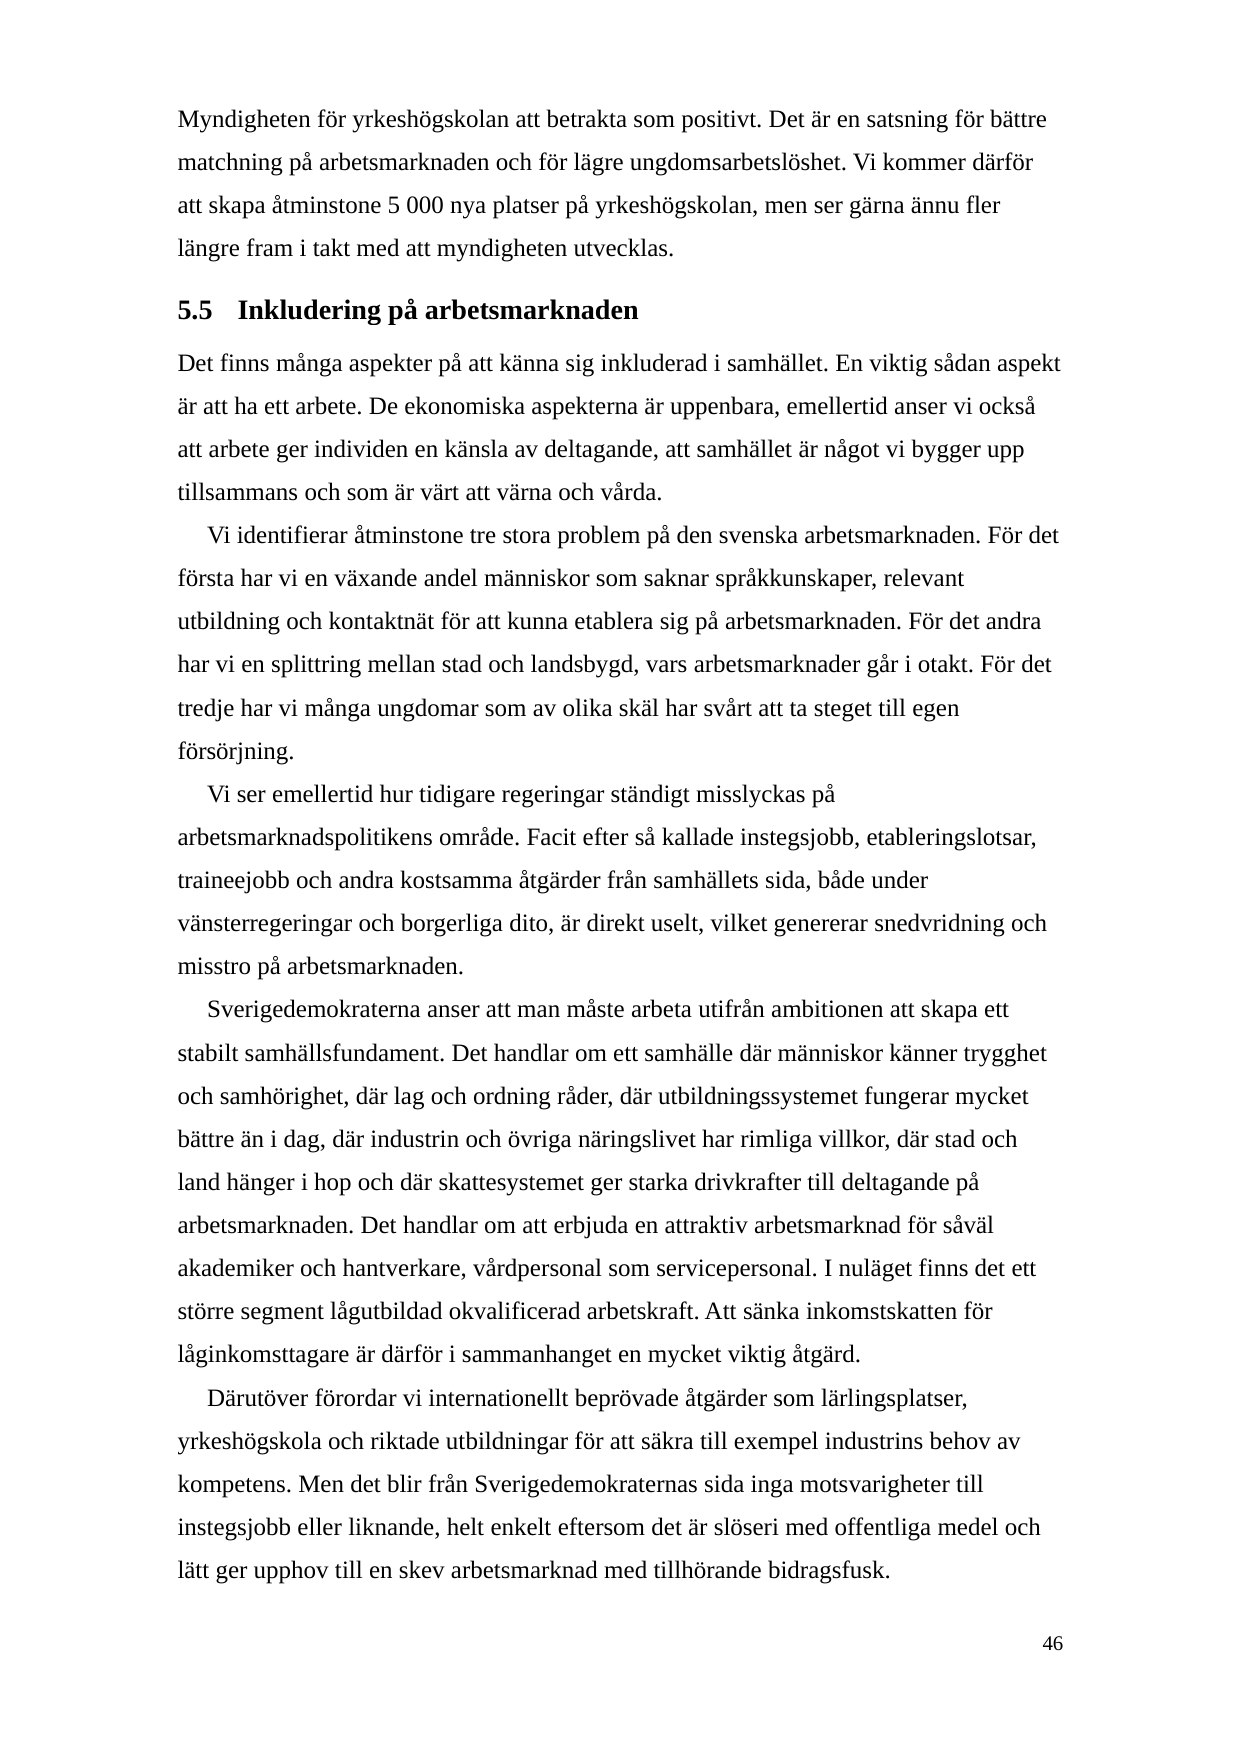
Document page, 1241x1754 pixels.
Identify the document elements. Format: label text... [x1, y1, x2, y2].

text Därutöver förordar vi internationellt beprövade åtgärder som lärlingsplatser, yrkeshögskola och riktade utbildningar för att säkra till exempel industrins behov av kompetens. Men det blir från Sverigedemokraternas sida inga motsvarigheter till instegsjobb eller liknande, helt enkelt eftersom det är slöseri med offentliga medel och lätt ger upphov till en skev arbetsmarknad med tillhörande bidragsfusk. [177, 1383, 1063, 1584]
text Vi ser emellertid hur tidigare regeringar ständigt misslyckas på arbetsmarknadspolitikens område. Facit efter så kallade instegsjobb, etableringslotsar, traineejobb och andra kostsamma åtgärder från samhällets sida, både under vänsterregeringar och borgerliga dito, är direkt uselt, vilket genererar snedvridning och misstro på arbetsmarknaden. [177, 779, 1063, 980]
text Sverigedemokraterna anser att man måste arbeta utifrån ambitionen att skapa ett stabilt samhällsfundament. Det handlar om ett samhälle där människor känner trygghet och samhörighet, där lag och ordning råder, där utbildningssystemet fungerar mycket bättre än i dag, där industrin och övriga näringslivet har rimliga villkor, där stad och land hänger i hop och där skattesystemet ger starka drivkrafter till deltagande på arbetsmarknaden. Det handlar om att erbjuda en attraktiv arbetsmarknad för såväl akademiker och hantverkare, vårdpersonal som servicepersonal. I nuläget finns det ett större segment lågutbildad okvalificerad arbetskraft. Att sänka inkomstskatten för låginkomsttagare är därför i sammanhanget en mycket viktig åtgärd. [177, 994, 1063, 1368]
subtitle Inkludering på arbetsmarknaden [177, 293, 1063, 325]
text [177, 104, 1063, 262]
text Vi identifierar åtminstone tre stora problem på den svenska arbetsmarknaden. För det första har vi en växande andel människor som saknar språkkunskaper, relevant utbildning och kontaktnät för att kunna etablera sig på arbetsmarknaden. För det andra har vi en splittring mellan stad och landsbygd, vars arbetsmarknader går i otakt. För det tredje har vi många ungdomar som av olika skäl har svårt att ta steget till egen försörjning. [177, 520, 1063, 764]
text Det finns många aspekter på att känna sig inkluderad i samhället. En viktig sådan aspekt är att ha ett arbete. De ekonomiska aspekterna är uppenbara, emellertid anser vi också att arbete ger individen en känsla av deltagande, att samhället är något vi bygger upp tillsammans och som är värt att värna och vårda. [177, 348, 1063, 506]
